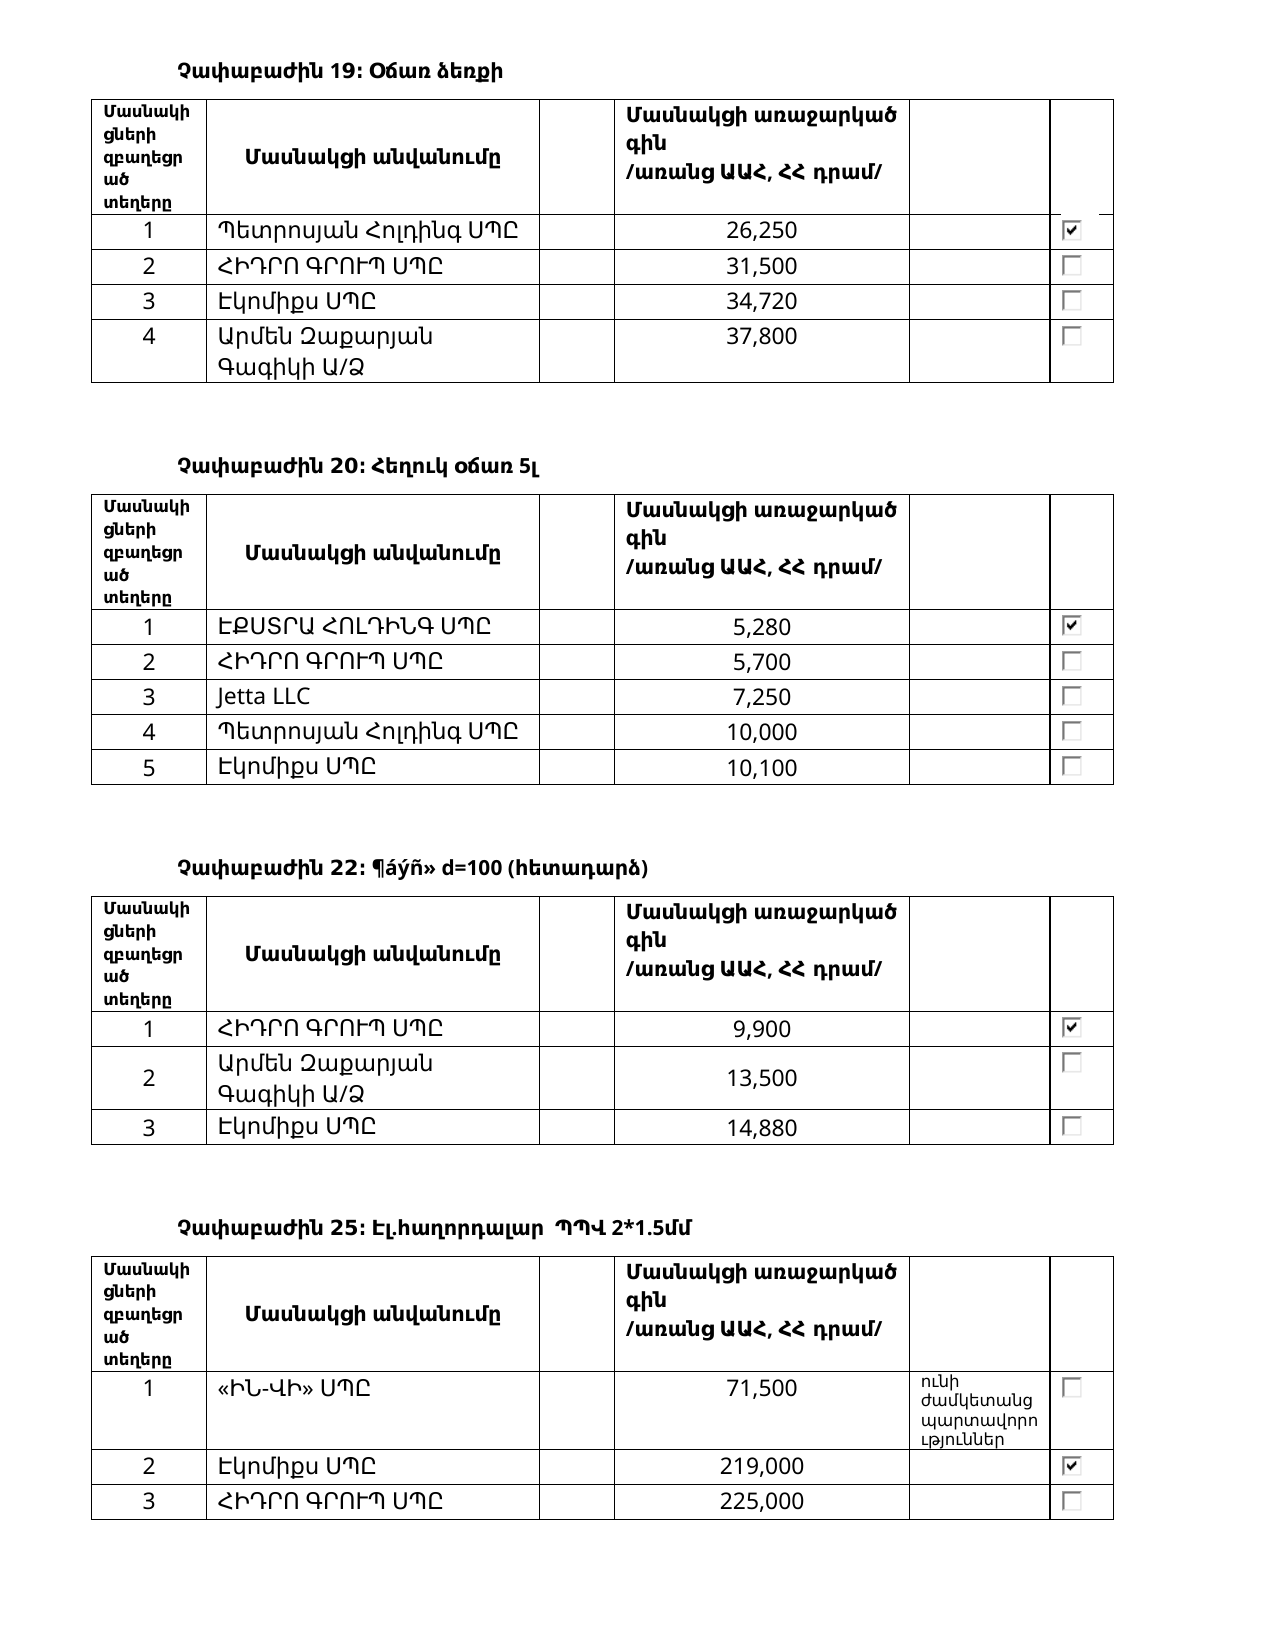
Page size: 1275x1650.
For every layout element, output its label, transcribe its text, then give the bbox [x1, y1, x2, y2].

table_cell 2 [92, 250, 206, 284]
table_cell Պետրոսյան Հոլդինգ ՍՊԸ [207, 215, 539, 248]
table_header Մասնակցի անվանումը [207, 1257, 539, 1371]
table_cell [540, 215, 614, 248]
table_cell 225,000 [615, 1485, 909, 1519]
table_cell [540, 610, 614, 644]
table_cell 1 [92, 1372, 206, 1449]
table_cell [910, 1110, 1049, 1144]
table_cell [910, 285, 1049, 319]
table_cell [1051, 1450, 1113, 1484]
table_cell 219,000 [615, 1450, 909, 1484]
table_cell ՀԻԴՐՈ ԳՐՈՒՊ ՍՊԸ [207, 645, 539, 679]
table_cell [1051, 320, 1113, 382]
table_cell [1099, 215, 1113, 248]
table_cell ՀԻԴՐՈ ԳՐՈՒՊ ՍՊԸ [207, 1485, 539, 1519]
table_cell 1 [92, 1012, 206, 1046]
table_cell [1051, 715, 1113, 749]
table_cell [1051, 610, 1113, 644]
table_cell [1051, 1110, 1113, 1144]
table_cell [910, 680, 1049, 714]
table_cell [910, 610, 1049, 644]
table_cell 3 [92, 1110, 206, 1144]
text Չափաբաժին 25։ Էլ.հաղորդալար ՊՊՎ 2*1.5մմ [103, 1213, 1186, 1242]
table_cell [540, 1110, 614, 1144]
table_cell 3 [92, 680, 206, 714]
table_header Մասնակցի առաջարկած գին /առանց ԱԱՀ, ՀՀ դրամ/ [615, 897, 909, 1011]
table_cell [1051, 215, 1061, 248]
table_header Մասնակիցների զբաղեցրած տեղերը [92, 1257, 206, 1371]
table_cell 37,800 [615, 320, 909, 382]
table_cell 4 [92, 320, 206, 382]
table_cell [910, 750, 1049, 784]
text Չափաբաժին 20։ Հեղուկ օճառ 5լ [103, 451, 1186, 480]
table_cell [1051, 1485, 1113, 1519]
table_cell 1 [92, 610, 206, 644]
table_header [540, 100, 614, 213]
table_cell 4 [92, 715, 206, 749]
table_cell 10,000 [615, 715, 909, 749]
table_cell Էկոմիքս ՍՊԸ [207, 750, 539, 784]
table_cell [540, 1450, 614, 1484]
table_header [1051, 1257, 1113, 1371]
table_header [615, 1257, 909, 1371]
table_header Մասնակիցների զբաղեցրած տեղերը [92, 100, 206, 213]
text Չափաբաժին 19։ Օճառ ձեռքի [103, 56, 1186, 85]
table_cell 3 [92, 1485, 206, 1519]
table_cell [540, 680, 614, 714]
table_cell [540, 1047, 614, 1109]
table_cell Էկոմիքս ՍՊԸ [207, 1110, 539, 1144]
table_cell 31,500 [615, 250, 909, 284]
table_header [540, 897, 614, 1011]
table_header [910, 897, 1049, 1011]
table_header [540, 1257, 614, 1371]
table_header Մասնակցի առաջարկած գին /առանց ԱԱՀ, ՀՀ դրամ/ [615, 495, 909, 609]
table_cell [540, 645, 614, 679]
table_cell [540, 320, 614, 382]
table_cell [540, 1485, 614, 1519]
table_cell [910, 250, 1049, 284]
table_cell ՀԻԴՐՈ ԳՐՈՒՊ ՍՊԸ [207, 1012, 539, 1046]
table_header [1051, 897, 1113, 1011]
table_cell [910, 1450, 1049, 1484]
table_header [910, 1257, 1049, 1371]
table_cell 34,720 [615, 285, 909, 319]
table_cell [1051, 285, 1113, 319]
text Չափաբաժին 22։ ¶áýñ» d=100 (հետադարձ) [103, 853, 1186, 882]
table_header [1051, 100, 1113, 213]
table_cell [540, 250, 614, 284]
table_cell «ԻՆ-ՎԻ» ՍՊԸ [207, 1372, 539, 1449]
table_cell Արմեն Զաքարյան Գագիկի Ա/Ձ [207, 1047, 539, 1109]
table_cell 71,500 [615, 1372, 909, 1449]
table_cell 3 [92, 285, 206, 319]
table_cell [910, 715, 1049, 749]
table_cell [910, 320, 1049, 382]
table_cell 5 [92, 750, 206, 784]
table_cell [1051, 645, 1113, 679]
table_cell 5,280 [615, 610, 909, 644]
table_cell [910, 215, 1049, 248]
table_cell Էկոմիքս ՍՊԸ [207, 1450, 539, 1484]
table_header [910, 495, 1049, 609]
table_header Մասնակցի անվանումը [207, 100, 539, 213]
table_cell [1051, 1012, 1113, 1046]
table_header [540, 495, 614, 609]
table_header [615, 100, 909, 213]
table_cell Jetta LLC [207, 680, 539, 714]
table_cell [1051, 750, 1113, 784]
table_cell [910, 1047, 1049, 1109]
table_cell Պետրոսյան Հոլդինգ ՍՊԸ [207, 715, 539, 749]
table_cell 14,880 [615, 1110, 909, 1144]
table_cell [540, 1372, 614, 1449]
table_cell 7,250 [615, 680, 909, 714]
table_cell [910, 645, 1049, 679]
table_cell 10,100 [615, 750, 909, 784]
table_cell 26,250 [615, 215, 909, 248]
table_cell [1051, 250, 1113, 284]
table_cell ՀԻԴՐՈ ԳՐՈՒՊ ՍՊԸ [207, 250, 539, 284]
table_header Մասնակցի անվանումը [207, 495, 539, 609]
table_cell ունի ժամկետանց պարտավորություններ [910, 1372, 1049, 1449]
table_cell [1051, 680, 1113, 714]
table_cell [910, 1012, 1049, 1046]
table_cell [540, 750, 614, 784]
table_cell [1051, 1372, 1113, 1449]
table_header Մասնակիցների զբաղեցրած տեղերը [92, 495, 206, 609]
table_cell 1 [92, 215, 206, 248]
table_cell ԷՔՍՏՐԱ ՀՈԼԴԻՆԳ ՍՊԸ [207, 610, 539, 644]
table_cell 5,700 [615, 645, 909, 679]
table_cell 2 [92, 645, 206, 679]
table_header [1051, 495, 1113, 609]
table_cell 2 [92, 1450, 206, 1484]
table_cell 9,900 [615, 1012, 909, 1046]
table_cell [540, 1012, 614, 1046]
table_cell 2 [92, 1047, 206, 1109]
table_cell [540, 715, 614, 749]
table_header Մասնակցի անվանումը [207, 897, 539, 1011]
table_cell [540, 285, 614, 319]
table_header [910, 100, 1049, 213]
table_cell 13,500 [615, 1047, 909, 1109]
table_cell Արմեն Զաքարյան Գագիկի Ա/Ձ [207, 320, 539, 382]
table_header Մասնակիցների զբաղեցրած տեղերը [92, 897, 206, 1011]
table_cell [1051, 1047, 1113, 1109]
table_cell Էկոմիքս ՍՊԸ [207, 285, 539, 319]
table_cell [910, 1485, 1049, 1519]
